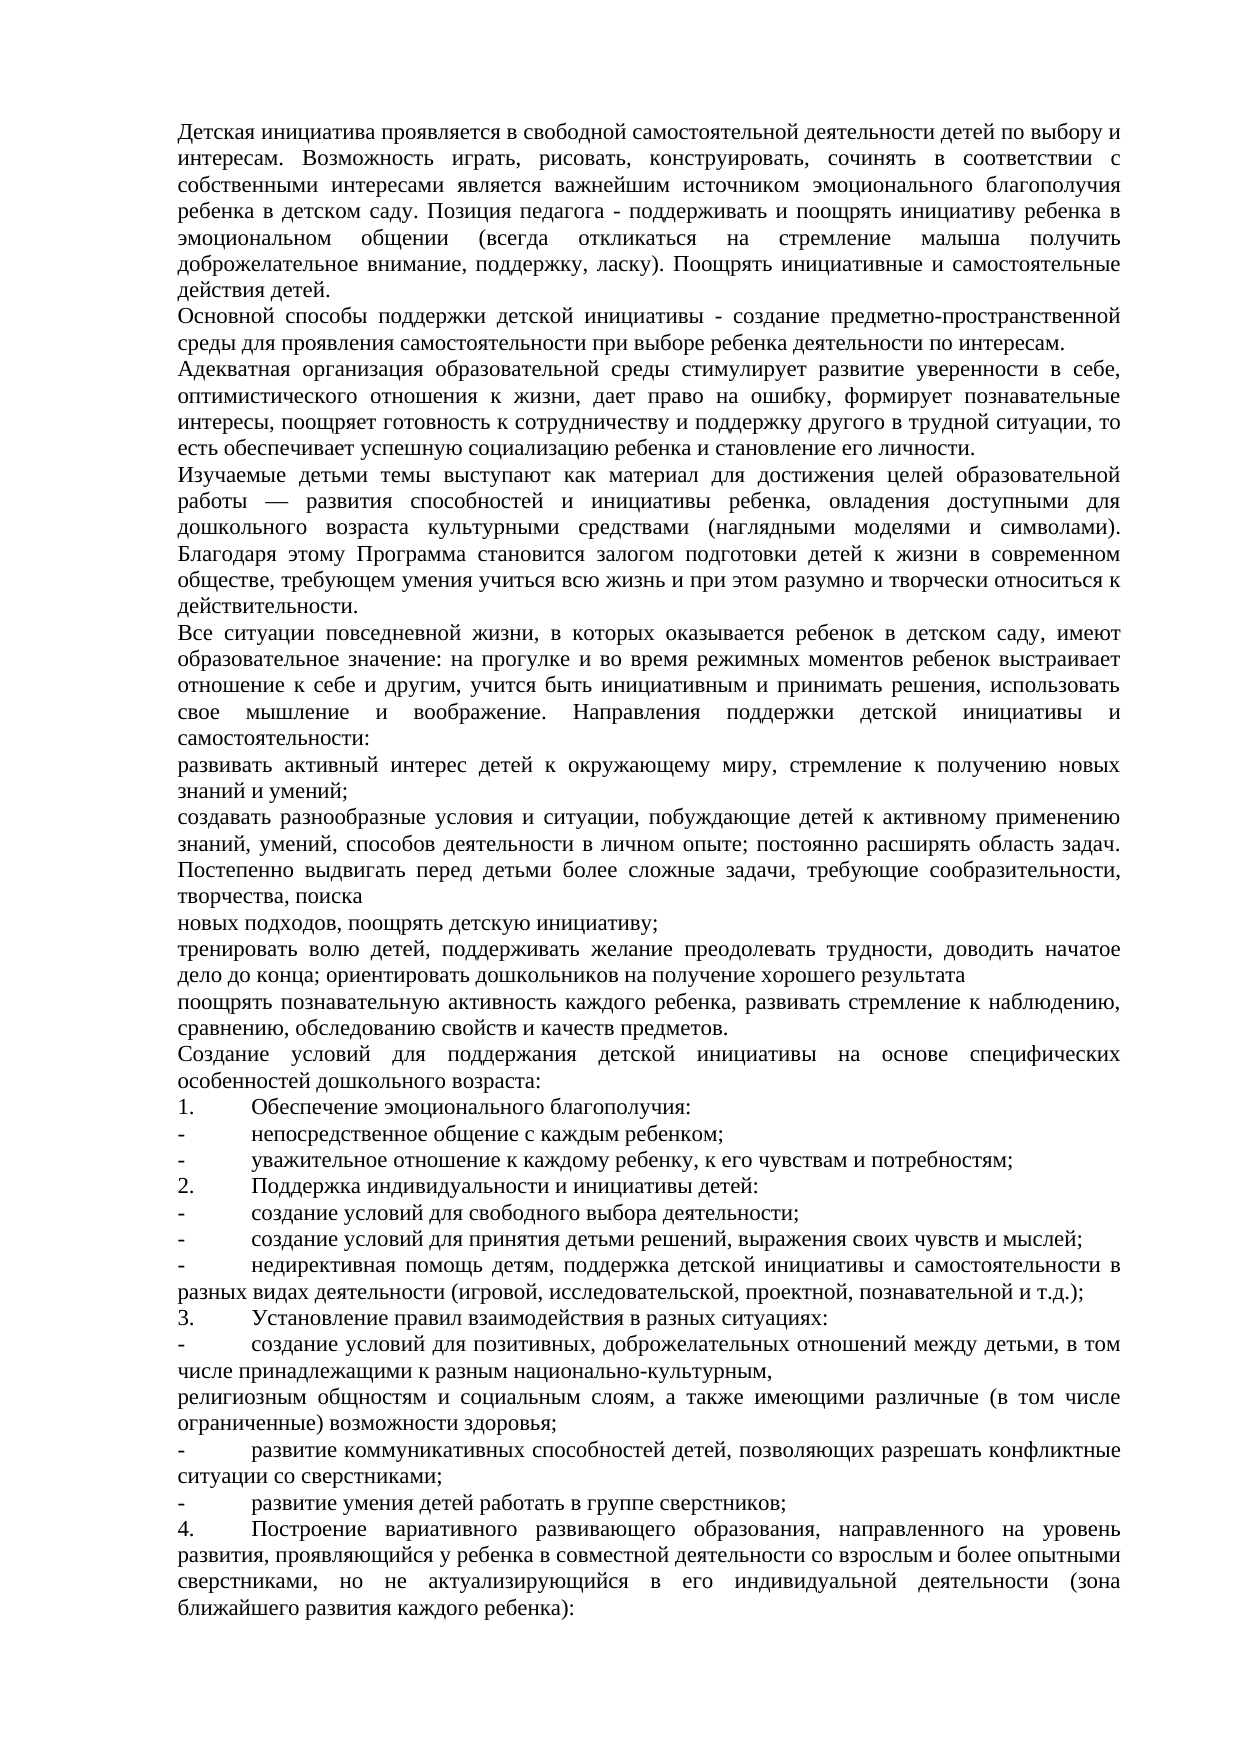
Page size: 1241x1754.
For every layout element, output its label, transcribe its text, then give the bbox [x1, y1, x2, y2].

text - развитие коммуникативных способностей детей, позволяющих разрешать конфликтные ситуации со сверстниками; [177, 1436, 1122, 1488]
text Детская инициатива проявляется в свободной самостоятельной деятельности детей по выбору и интересам. Возможность играть, рисовать, конструировать, сочинять в соответствии с собственными интересами является важнейшим источником эмоционального благополучия ребенка в детском саду. Позиция педагога - поддерживать и поощрять инициативу ребенка в эмоциональном общении (всегда откликаться на стремление малыша получить доброжелательное внимание, поддержку, ласку). Поощрять инициативные и самостоятельные действия детей. [177, 118, 1122, 303]
text Создание условий для поддержания детской инициативы на основе специфических особенностей дошкольного возраста: [177, 1041, 1122, 1093]
text развивать активный интерес детей к окружающему миру, стремление к получению новых знаний и умений; [177, 751, 1122, 803]
text религиозным общностям и социальным слоям, а также имеющими различные (в том числе ограниченные) возможности здоровья; [177, 1383, 1122, 1436]
text 3. Установление правил взаимодействия в разных ситуациях: [177, 1304, 1122, 1330]
text - уважительное отношение к каждому ребенку, к его чувствам и потребностям; [177, 1146, 1122, 1172]
text Все ситуации повседневной жизни, в которых оказывается ребенок в детском саду, имеют образовательное значение: на прогулке и во время режимных моментов ребенок выстраивает отношение к себе и другим, учится быть инициативным и принимать решения, использовать свое мышление и воображение. Направления поддержки детской инициативы и самостоятельности: [177, 619, 1122, 751]
text - создание условий для принятия детьми решений, выражения своих чувств и мыслей; [177, 1225, 1122, 1251]
text Основной способы поддержки детской инициативы - создание предметно-пространственной среды для проявления самостоятельности при выборе ребенка деятельности по интересам. [177, 303, 1122, 355]
text Адекватная организация образовательной среды стимулирует развитие уверенности в себе, оптимистического отношения к жизни, дает право на ошибку, формирует познавательные интересы, поощряет готовность к сотрудничеству и поддержку другого в трудной ситуации, то есть обеспечивает успешную социализацию ребенка и становление его личности. [177, 355, 1122, 461]
text поощрять познавательную активность каждого ребенка, развивать стремление к наблюдению, сравнению, обследованию свойств и качеств предметов. [177, 988, 1122, 1041]
text - недирективная помощь детям, поддержка детской инициативы и самостоятельности в разных видах деятельности (игровой, исследовательской, проектной, познавательной и т.д.); [177, 1251, 1122, 1304]
text тренировать волю детей, поддерживать желание преодолевать трудности, доводить начатое дело до конца; ориентировать дошкольников на получение хорошего результата [177, 935, 1122, 988]
text Изучаемые детьми темы выступают как материал для достижения целей образовательной работы — развития способностей и инициативы ребенка, овладения доступными для дошкольного возраста культурными средствами (наглядными моделями и символами). Благодаря этому Программа становится залогом подготовки детей к жизни в современном обществе, требующем умения учиться всю жизнь и при этом разумно и творчески относиться к действительности. [177, 461, 1122, 619]
text - непосредственное общение с каждым ребенком; [177, 1119, 1122, 1146]
text - создание условий для позитивных, доброжелательных отношений между детьми, в том числе принадлежащими к разным национально-культурным, [177, 1330, 1122, 1383]
text создавать разнообразные условия и ситуации, побуждающие детей к активному применению знаний, умений, способов деятельности в личном опыте; постоянно расширять область задач. Постепенно выдвигать перед детьми более сложные задачи, требующие сообразительности, творчества, поиска [177, 803, 1122, 909]
text - развитие умения детей работать в группе сверстников; [177, 1488, 1122, 1515]
text 1. Обеспечение эмоционального благополучия: [177, 1093, 1122, 1119]
text - создание условий для свободного выбора деятельности; [177, 1199, 1122, 1225]
text новых подходов, поощрять детскую инициативу; [177, 909, 1122, 935]
text 2. Поддержка индивидуальности и инициативы детей: [177, 1172, 1122, 1199]
text 4. Построение вариативного развивающего образования, направленного на уровень развития, проявляющийся у ребенка в совместной деятельности со взрослым и более опытными сверстниками, но не актуализирующийся в его индивидуальной деятельности (зона ближайшего развития каждого ребенка): [177, 1515, 1122, 1620]
